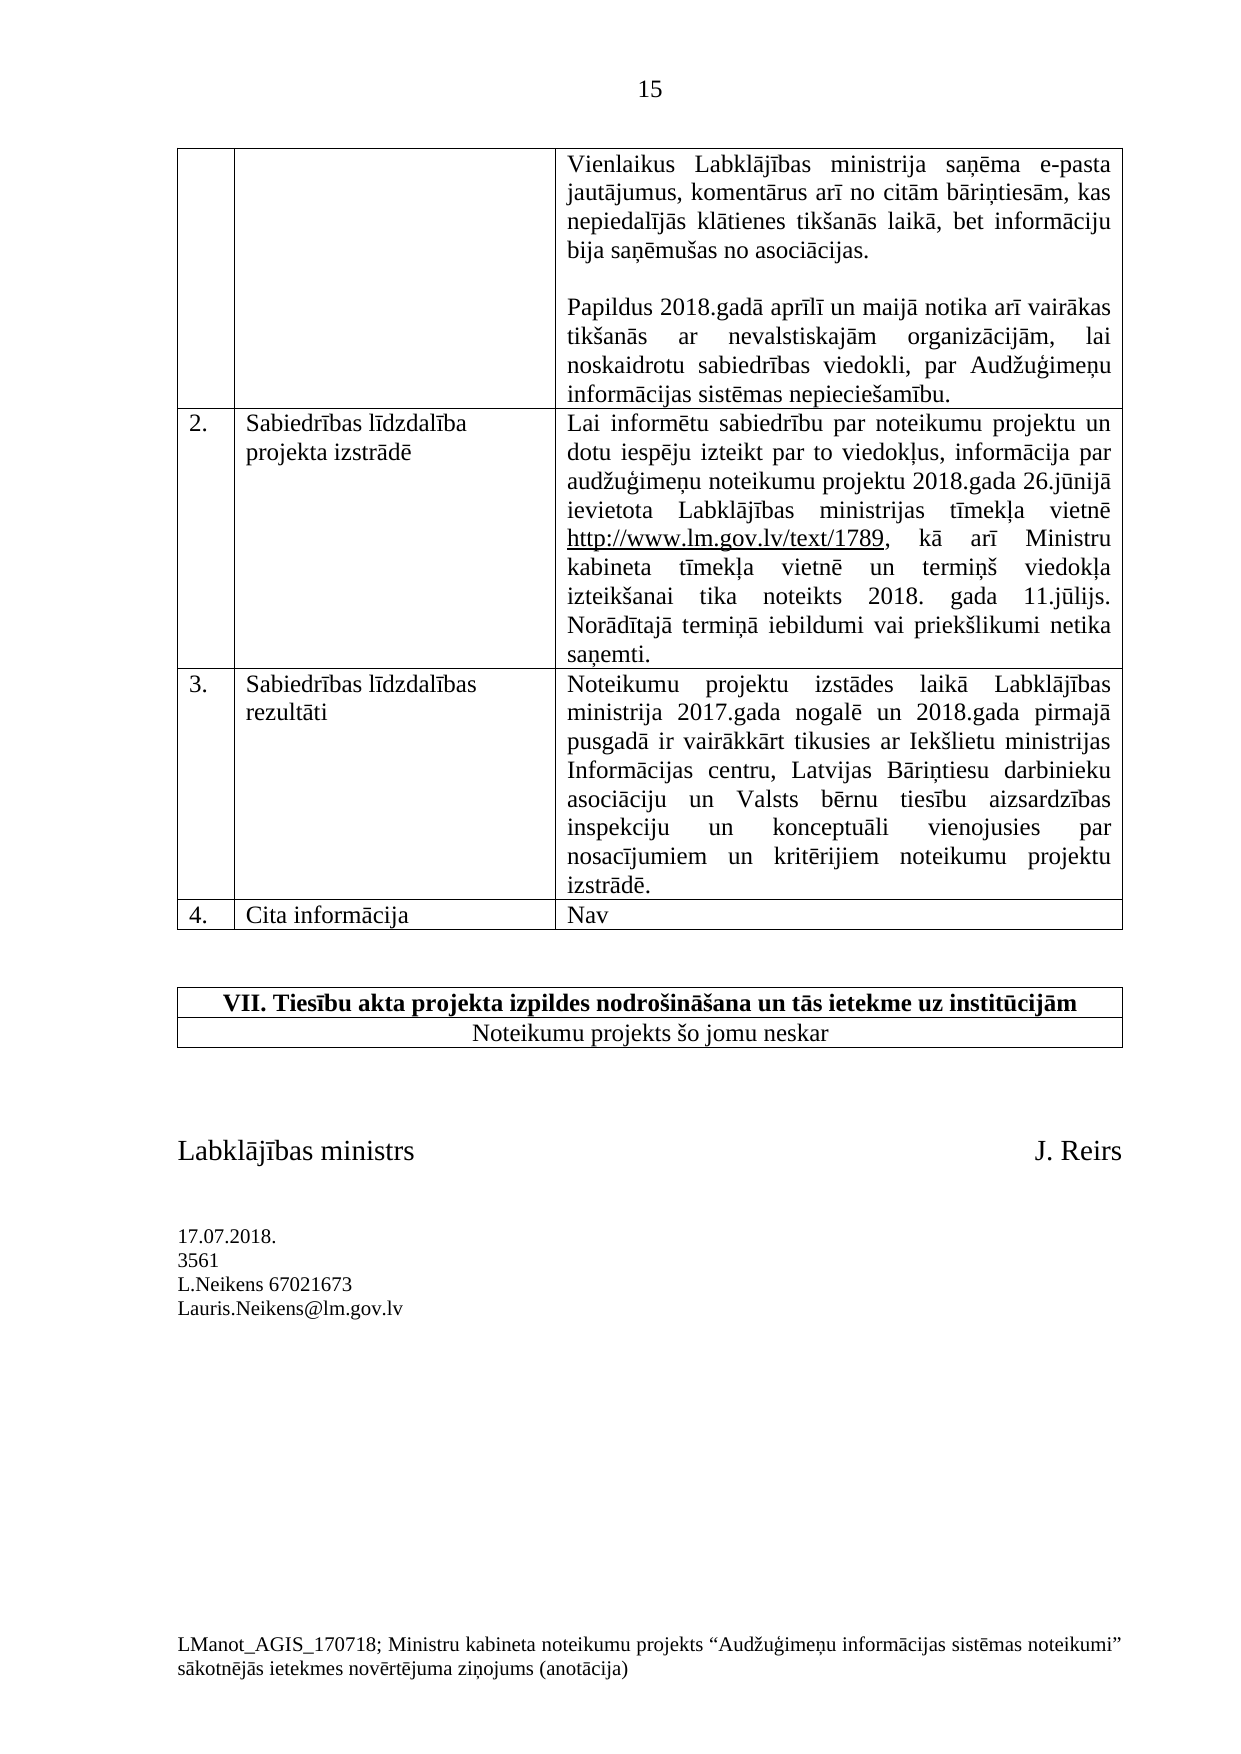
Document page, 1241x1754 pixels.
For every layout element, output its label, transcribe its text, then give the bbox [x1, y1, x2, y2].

table_cell 2. [178, 409, 234, 668]
table_cell Noteikumu projekts šo jomu neskar [178, 1018, 1122, 1047]
table_cell Noteikumu projektu izstādes laikā Labklājības ministrija 2017.gada nogalē un 2018.gada pirmajā pusgadā ir vairākkārt tikusies ar Iekšlietu ministrijas Informācijas centru, Latvijas Bāriņtiesu darbinieku asociāciju un Valsts bērnu tiesību aizsardzības inspekciju un konceptuāli vienojusies par nosacījumiem un kritērijiem noteikumu projektu izstrādē. [556, 669, 1122, 899]
table_cell 4. [178, 900, 234, 928]
table_cell Cita informācija [235, 900, 555, 928]
table_cell 3. [178, 669, 234, 899]
table_cell Sabiedrības līdzdalība projekta izstrādē [235, 409, 555, 668]
text 17.07.2018. [177, 1224, 1122, 1248]
table_cell Nav [556, 900, 1122, 928]
table_cell Lai informētu sabiedrību par noteikumu projektu un dotu iespēju izteikt par to viedokļus, informācija par audžuģimeņu noteikumu projektu 2018.gada 26.jūnijā ievietota Labklājības ministrijas tīmekļa vietnē http://www.lm.gov.lv/text/1789, kā arī Ministru kabineta tīmekļa vietnē un termiņš viedokļa izteikšanai tika noteikts 2018. gada 11.jūlijs. Norādītajā termiņā iebildumi vai priekšlikumi netika saņemti. [556, 409, 1122, 668]
text Lauris.Neikens@lm.gov.lv [177, 1296, 1122, 1320]
table_cell Sabiedrības līdzdalības rezultāti [235, 669, 555, 899]
table_header VII. Tiesību akta projekta izpildes nodrošināšana un tās ietekme uz institūcijām [178, 988, 1122, 1017]
text 3561 [177, 1248, 1122, 1272]
text L.Neikens 67021673 [177, 1272, 1122, 1296]
table_cell 1. [178, 149, 234, 407]
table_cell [235, 149, 555, 407]
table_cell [556, 149, 1122, 407]
text Labklājības ministrs J. Reirs [177, 1133, 1122, 1167]
